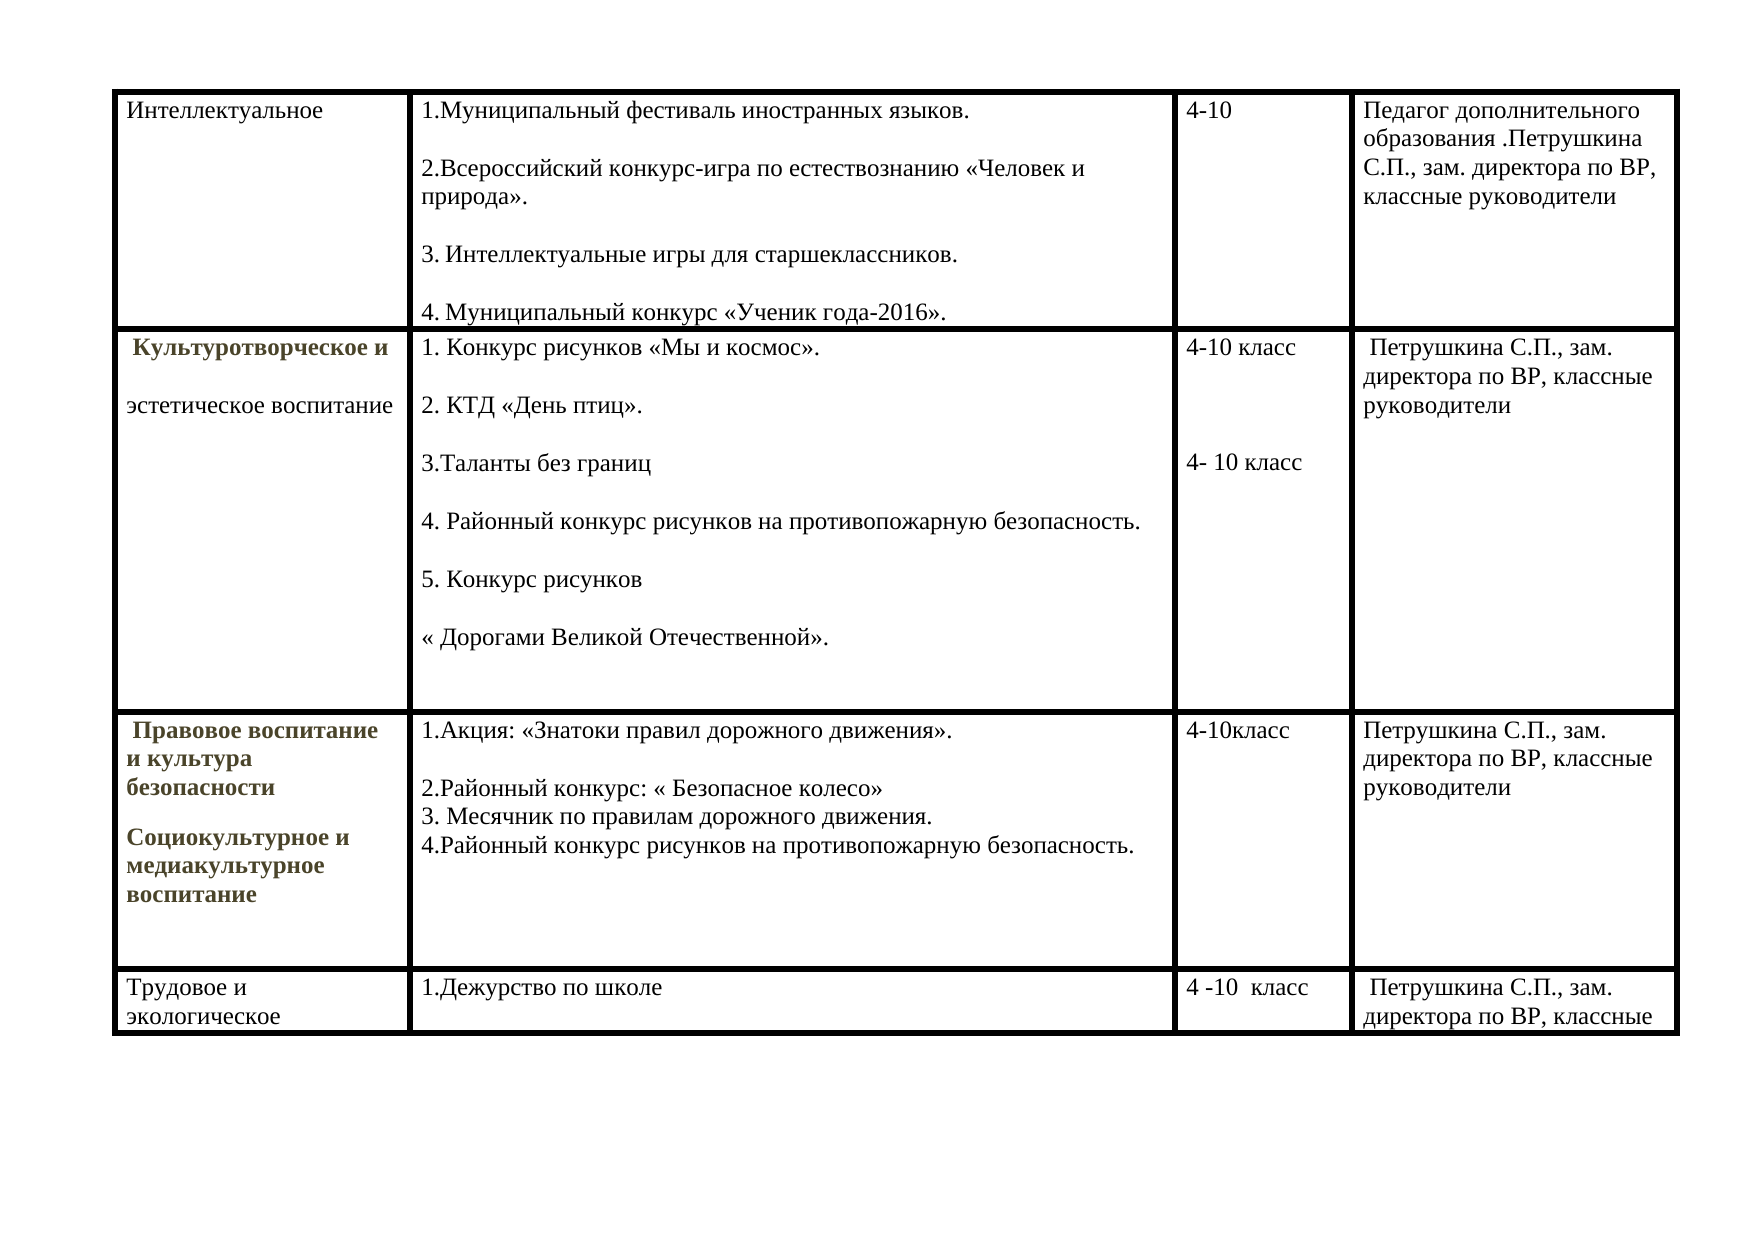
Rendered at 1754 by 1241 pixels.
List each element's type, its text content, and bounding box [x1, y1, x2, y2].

table_cell Петрушкина С.П., зам. директора по ВР, классные руководители [1355, 332, 1674, 708]
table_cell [118, 972, 407, 1030]
table_cell Правовое воспитание и культура безопасности Социокультурное и медиакультурное воспитание [118, 715, 407, 966]
table_cell 4 -10 класс [1178, 972, 1349, 1030]
table_cell Педагог дополнительного образования .Петрушкина С.П., зам. директора по ВР, классные руководители [1355, 95, 1674, 326]
table_cell Интеллектуальное [118, 95, 407, 326]
table_cell 1.Акция: «Знатоки правил дорожного движения». 2.Районный конкурс: « Безопасное колесо» 3. Месячник по правилам дорожного движения. 4.Районный конкурс рисунков на противопожарную безопасность. [413, 715, 1172, 966]
table_cell 1. Конкурс рисунков «Мы и космос». 2. КТД «День птиц». 3.Таланты без границ 4. Районный конкурс рисунков на противопожарную безопасность. 5. Конкурс рисунков « Дорогами Великой Отечественной». [413, 332, 1172, 708]
table_cell 4-10 класс 4- 10 класс [1178, 332, 1349, 708]
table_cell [1355, 972, 1674, 1030]
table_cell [1355, 715, 1674, 966]
table_cell Культуротворческое и эстетическое воспитание [118, 332, 407, 708]
table_cell 4-10 [1178, 95, 1349, 326]
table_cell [413, 972, 1172, 1030]
table_cell 4-10класс [1178, 715, 1349, 966]
table_cell 1.Муниципальный фестиваль иностранных языков. 2.Всероссийский конкурс-игра по естествознанию «Человек и природа». 3. Интеллектуальные игры для старшеклассников. 4. Муниципальный конкурс «Ученик года-2016». [413, 95, 1172, 326]
